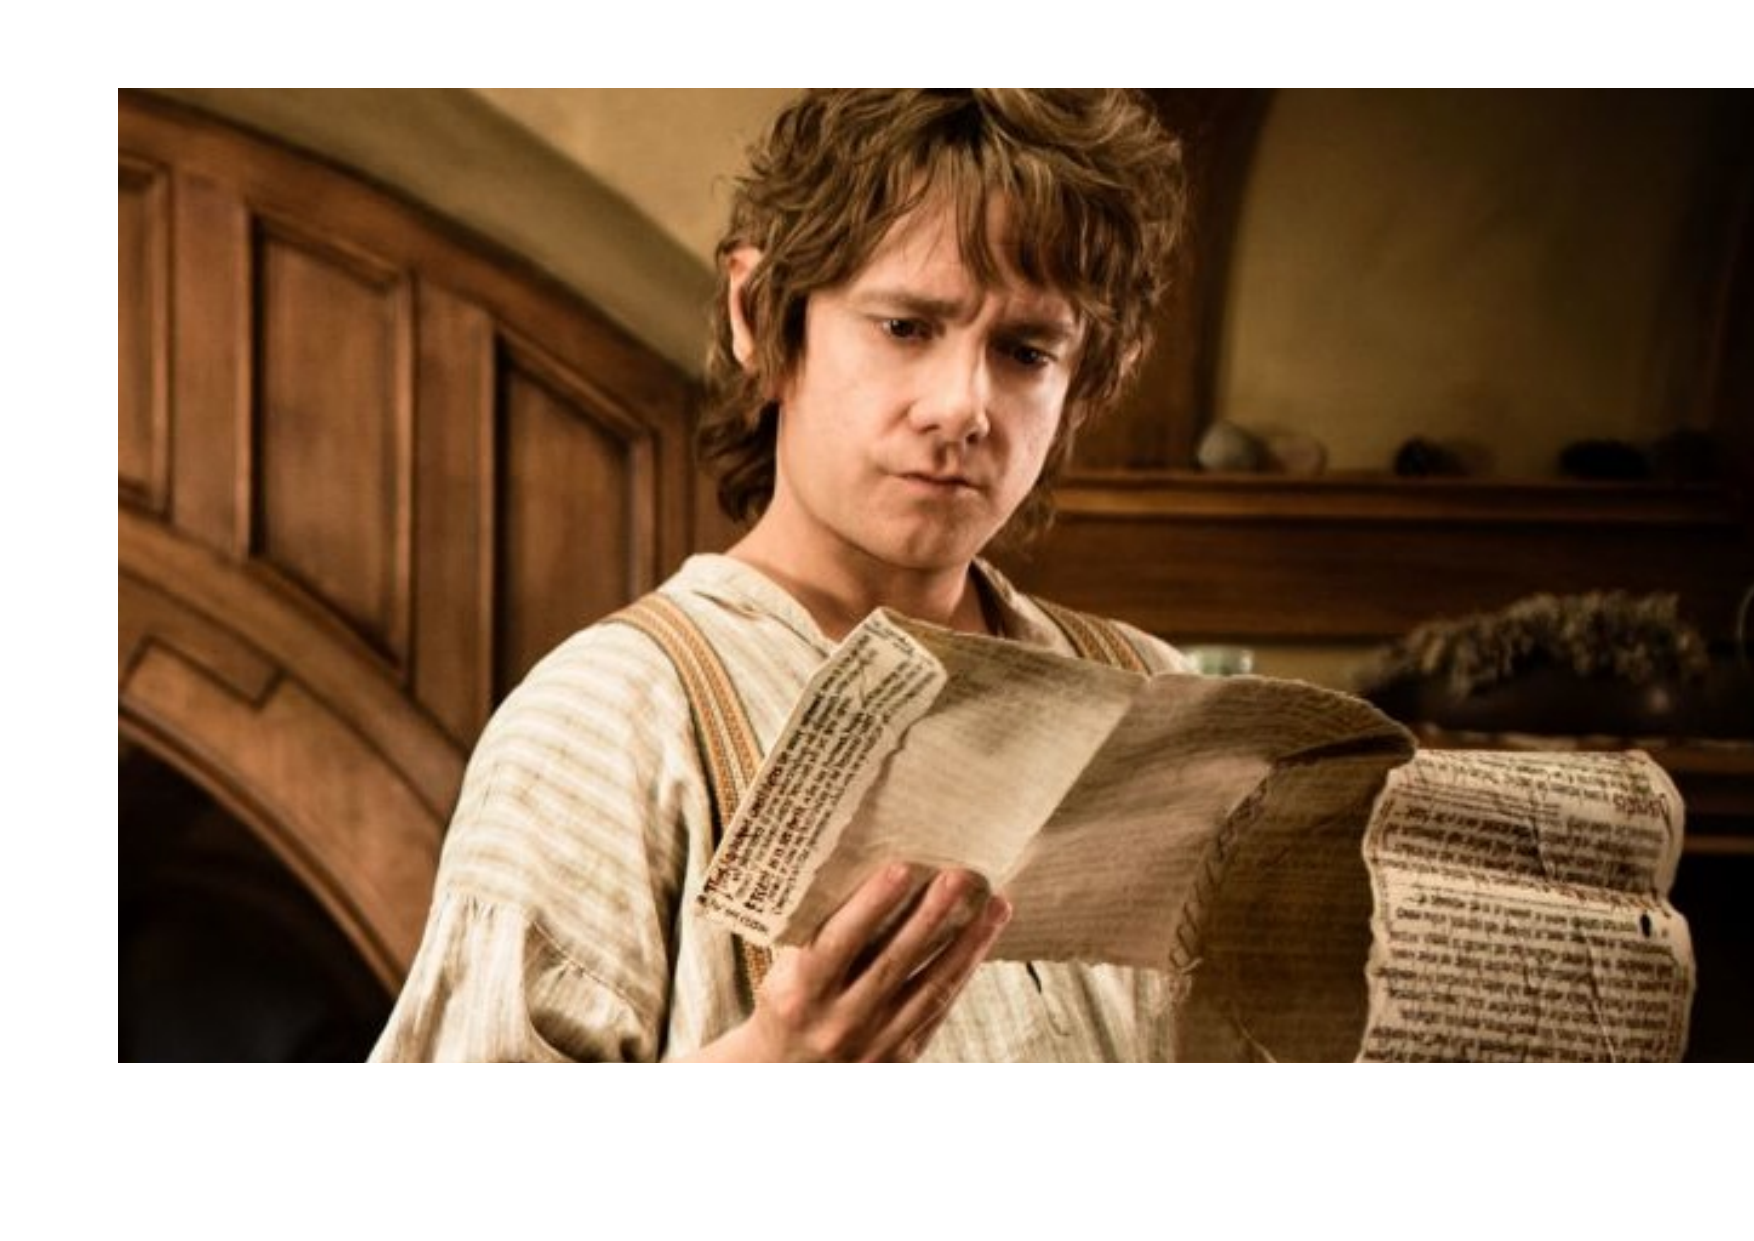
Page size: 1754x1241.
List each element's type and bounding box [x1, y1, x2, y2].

picture [118, 88, 1754, 1063]
